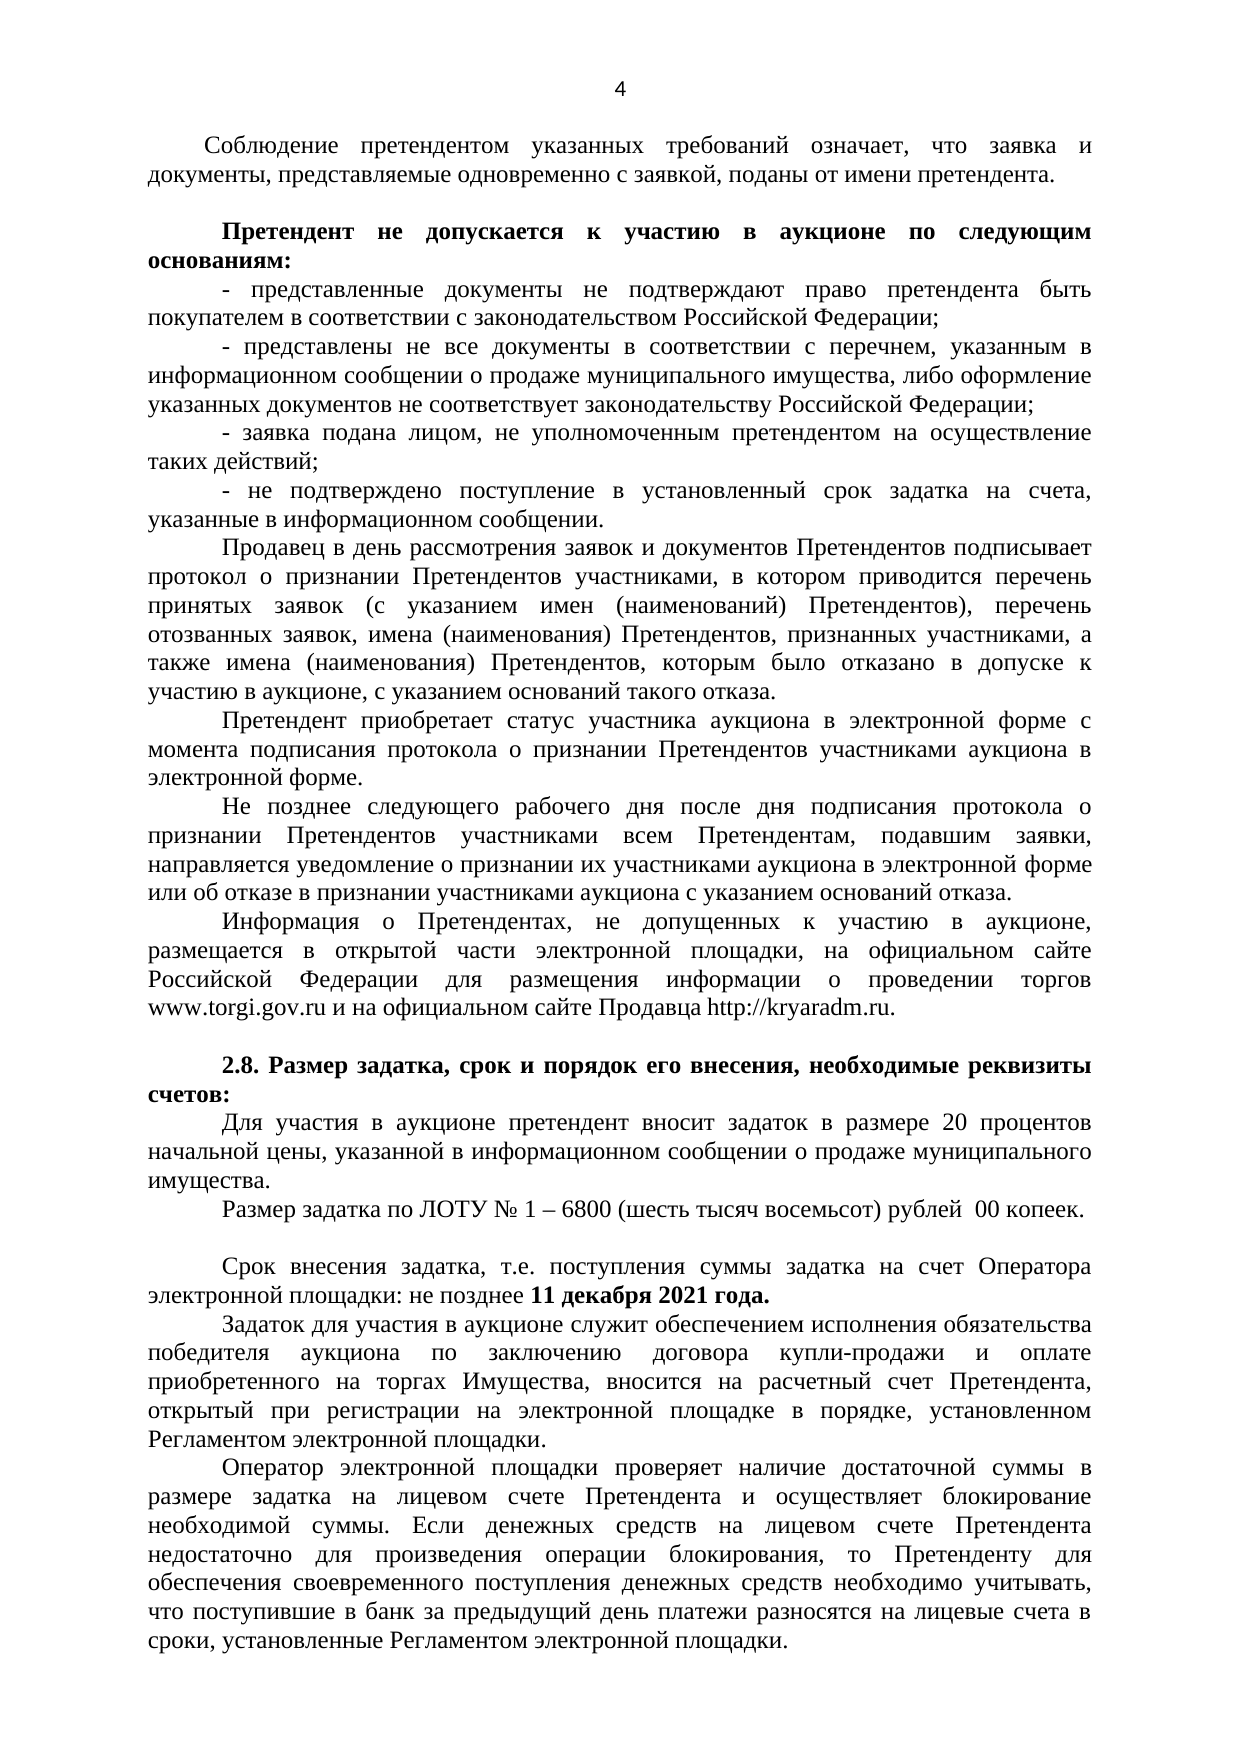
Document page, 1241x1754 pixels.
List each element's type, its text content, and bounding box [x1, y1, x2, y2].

text - не подтверждено поступление в установленный срок задатка на счета, указанные в информационном сообщении. [148, 475, 1092, 532]
text Срок внесения задатка, т.е. поступления суммы задатка на счет Оператора электронной площадки: не позднее 11 декабря 2021 года. [148, 1251, 1092, 1309]
text Задаток для участия в аукционе служит обеспечением исполнения обязательства победителя аукциона по заключению договора купли-продажи и оплате приобретенного на торгах Имущества, вносится на расчетный счет Претендента, открытый при регистрации на электронной площадке в порядке, установленном Регламентом электронной площадки. [148, 1309, 1092, 1452]
text Претендент приобретает статус участника аукциона в электронной форме с момента подписания протокола о признании Претендентов участниками аукциона в электронной форме. [148, 705, 1092, 791]
text Не позднее следующего рабочего дня после дня подписания протокола о признании Претендентов участниками всем Претендентам, подавшим заявки, направляется уведомление о признании их участниками аукциона в электронной форме или об отказе в признании участниками аукциона с указанием оснований отказа. [148, 791, 1092, 906]
text Для участия в аукционе претендент вносит задаток в размере 20 процентов начальной цены, указанной в информационном сообщении о продаже муниципального имущества. [148, 1107, 1092, 1194]
text - заявка подана лицом, не уполномоченным претендентом на осуществление таких действий; [148, 417, 1092, 475]
text Информация о Претендентах, не допущенных к участию в аукционе, размещается в открытой части электронной площадки, на официальном сайте Российской Федерации для размещения информации о проведении торгов www.torgi.gov.ru и на официальном сайте Продавца http://kryaradm.ru. [148, 906, 1092, 1021]
text 2.8. Размер задатка, срок и порядок его внесения, необходимые реквизиты счетов: [148, 1050, 1092, 1107]
text - представленные документы не подтверждают право претендента быть покупателем в соответствии с законодательством Российской Федерации; [148, 274, 1092, 331]
text Размер задатка по ЛОТУ № 1 – 6800 (шесть тысяч восемьсот) рублей 00 копеек. [148, 1194, 1092, 1222]
text Оператор электронной площадки проверяет наличие достаточной суммы в размере задатка на лицевом счете Претендента и осуществляет блокирование необходимой суммы. Если денежных средств на лицевом счете Претендента недостаточно для произведения операции блокирования, то Претенденту для обеспечения своевременного поступления денежных средств необходимо учитывать, что поступившие в банк за предыдущий день платежи разносятся на лицевые счета в сроки, установленные Регламентом электронной площадки. [148, 1452, 1092, 1654]
text Соблюдение претендентом указанных требований означает, что заявка и документы, представляемые одновременно с заявкой, поданы от имени претендента. [148, 130, 1092, 187]
text Претендент не допускается к участию в аукционе по следующим основаниям: [148, 216, 1092, 274]
text - представлены не все документы в соответствии с перечнем, указанным в информационном сообщении о продаже муниципального имущества, либо оформление указанных документов не соответствует законодательству Российской Федерации; [148, 331, 1092, 417]
text Продавец в день рассмотрения заявок и документов Претендентов подписывает протокол о признании Претендентов участниками, в котором приводится перечень принятых заявок (с указанием имен (наименований) Претендентов), перечень отозванных заявок, имена (наименования) Претендентов, признанных участниками, а также имена (наименования) Претендентов, которым было отказано в допуске к участию в аукционе, с указанием оснований такого отказа. [148, 532, 1092, 705]
